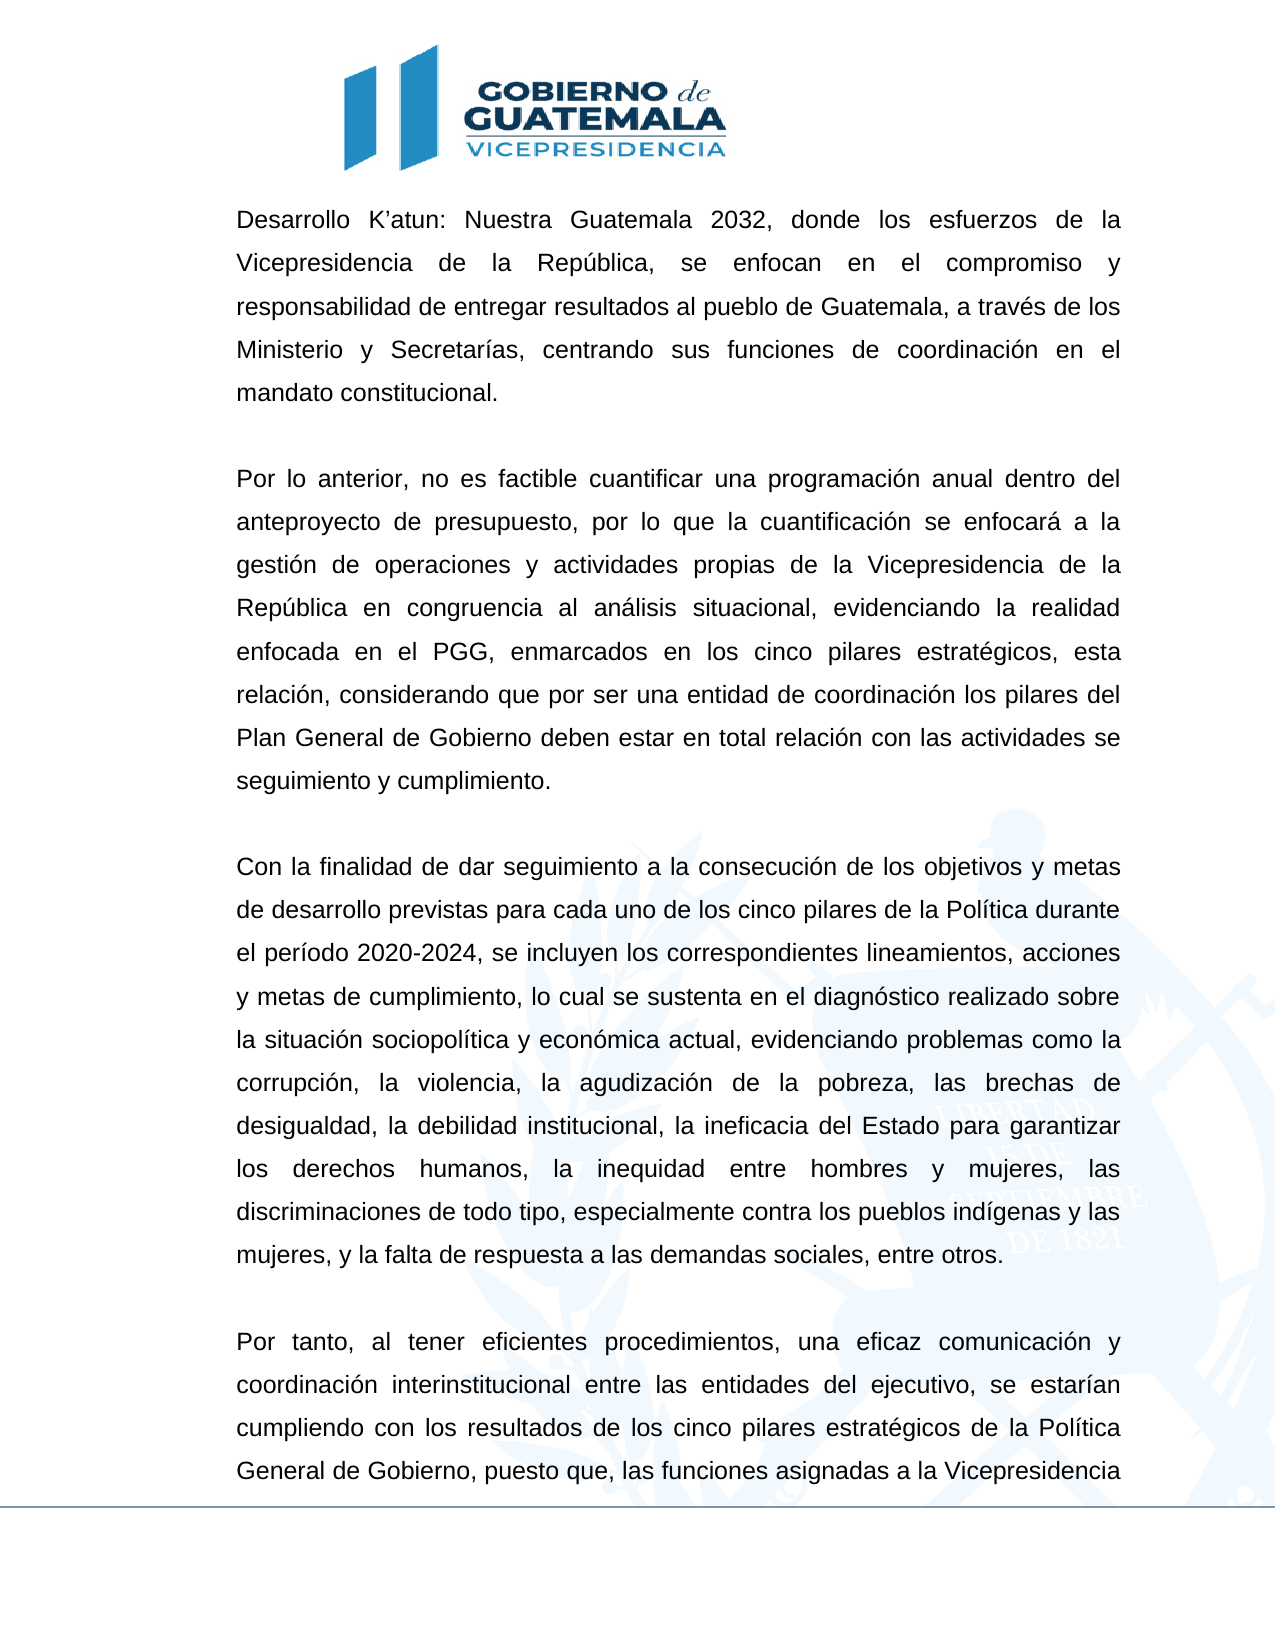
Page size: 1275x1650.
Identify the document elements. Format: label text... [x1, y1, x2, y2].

text Por lo anterior, no es factible cuantificar una programación anual dentro del anteproyecto de presupuesto, por lo que la cuantificación se enfocará a la gestión de operaciones y actividades propias de la Vicepresidencia de la República en congruencia al análisis situacional, evidenciando la realidad enfocada en el PGG, enmarcados en los cinco pilares estratégicos, esta relación, considerando que por ser una entidad de coordinación los pilares del Plan General de Gobierno deben estar en total relación con las actividades se seguimiento y cumplimiento. [236, 464, 1122, 794]
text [236, 205, 1122, 406]
picture [0, 0, 1275, 1648]
text Con la finalidad de dar seguimiento a la consecución de los objetivos y metas de desarrollo previstas para cada uno de los cinco pilares de la Política durante el período 2020-2024, se incluyen los correspondientes lineamientos, acciones y metas de cumplimiento, lo cual se sustenta en el diagnóstico realizado sobre la situación sociopolítica y económica actual, evidenciando problemas como la corrupción, la violencia, la agudización de la pobreza, las brechas de desigualdad, la debilidad institucional, la ineficacia del Estado para garantizar los derechos humanos, la inequidad entre hombres y mujeres, las discriminaciones de todo tipo, especialmente contra los pueblos indígenas y las mujeres, y la falta de respuesta a las demandas sociales, entre otros. [236, 852, 1122, 1269]
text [236, 1326, 1122, 1484]
